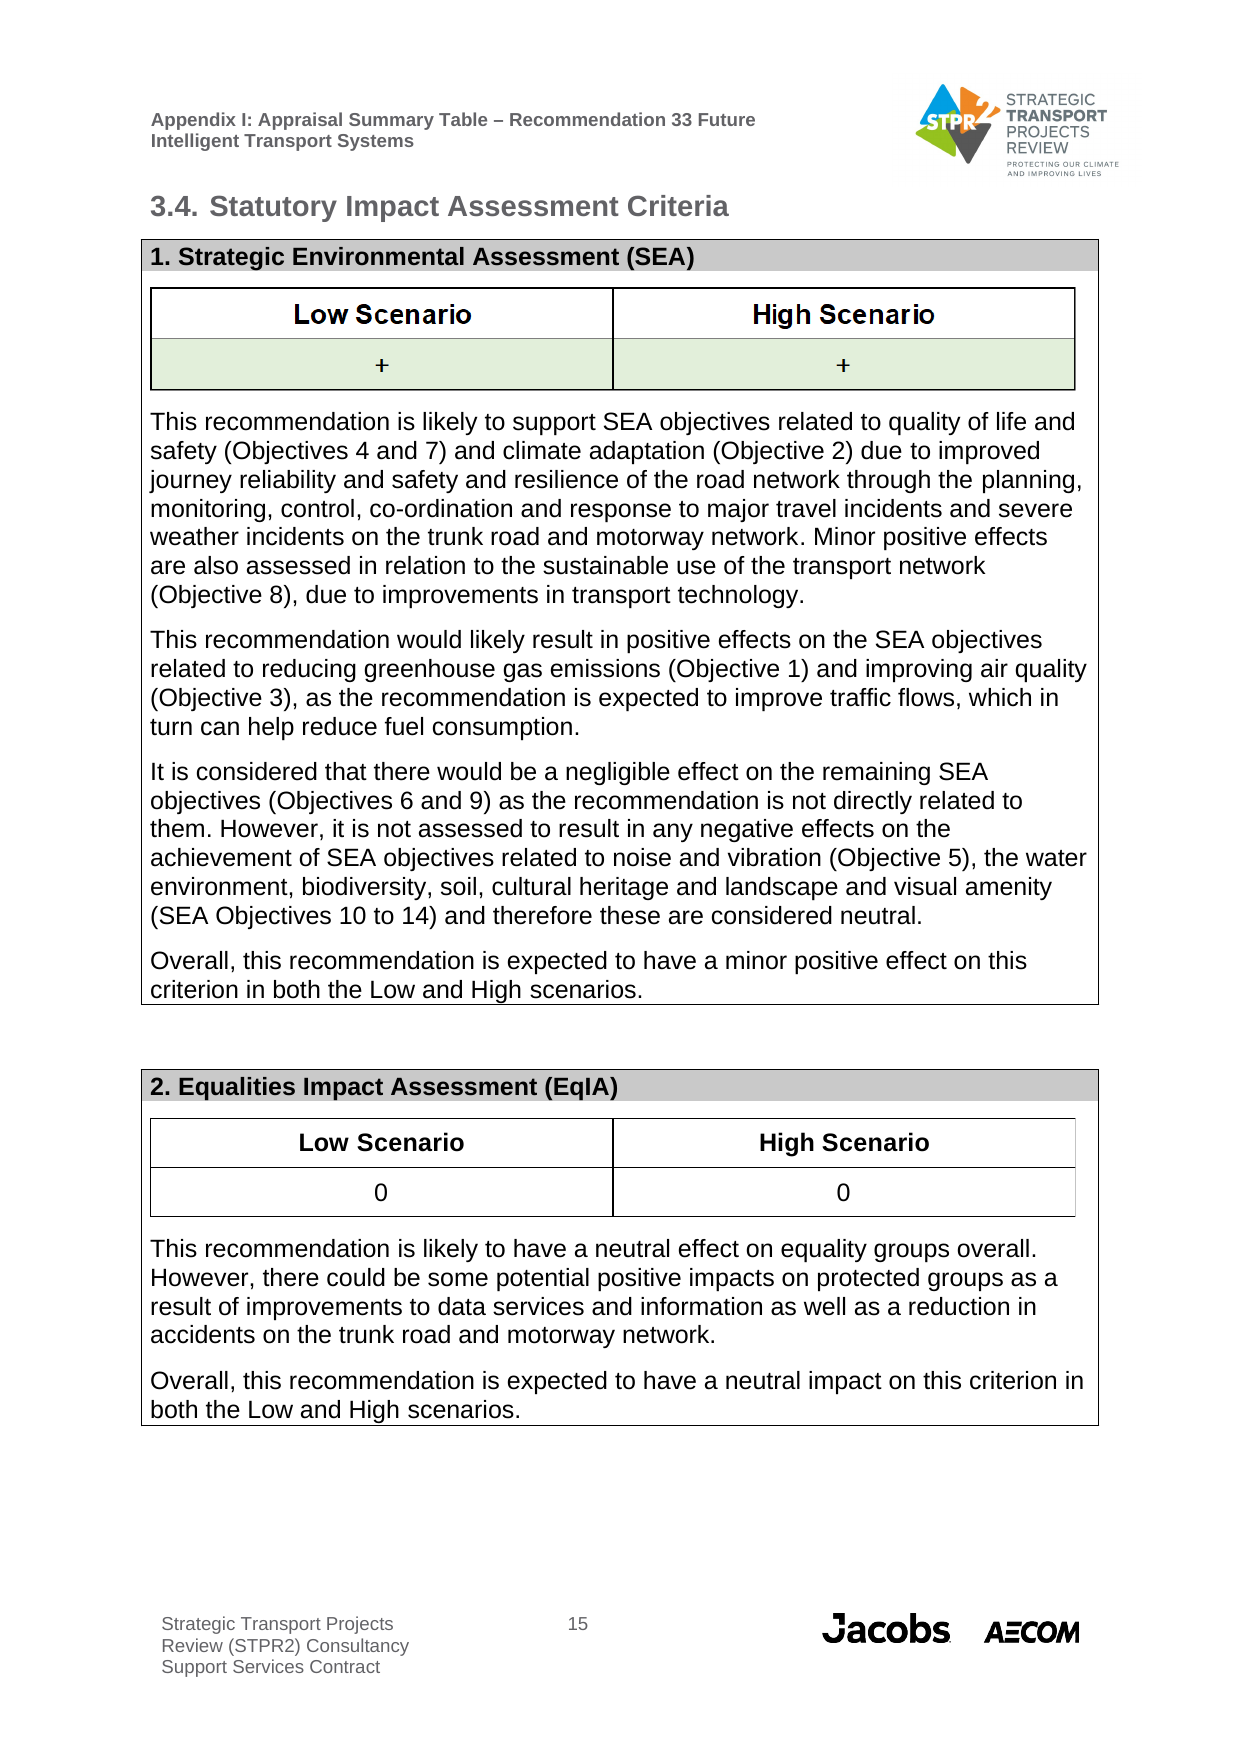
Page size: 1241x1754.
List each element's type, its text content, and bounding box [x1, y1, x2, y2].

subtitle Statutory Impact Assessment Criteria [150, 189, 1090, 222]
picture [813, 1613, 1079, 1643]
subtitle 1. Strategic Environmental Assessment (SEA) [142, 240, 1098, 271]
text This recommendation would likely result in positive effects on the SEA objectives related to reducing greenhouse gas emissions (Objective 1) and improving air quality (Objective 3), as the recommendation is expected to improve traffic flows, which in turn can help reduce fuel consumption. [142, 622, 1098, 740]
subtitle 2. Equalities Impact Assessment (EqIA) [142, 1070, 1098, 1101]
picture [892, 73, 1142, 187]
text Overall, this recommendation is expected to have a neutral impact on this criterion in both the Low and High scenarios. [142, 1363, 1098, 1425]
picture [150, 287, 1076, 391]
text This recommendation is likely to have a neutral effect on equality groups overall. However, there could be some potential positive impacts on protected groups as a result of improvements to data services and information as well as a reduction in accidents on the trunk road and motorway network. [142, 1231, 1098, 1349]
text Overall, this recommendation is expected to have a minor positive effect on this criterion in both the Low and High scenarios. [142, 943, 1098, 1004]
text This recommendation is likely to support SEA objectives related to quality of life and safety (Objectives 4 and 7) and climate adaptation (Objective 2) due to improved journey reliability and safety and resilience of the road network through the planning, monitoring, control, co-ordination and response to major travel incidents and severe weather incidents on the trunk road and motorway network. Minor positive effects are also assessed in relation to the sustainable use of the transport network (Objective 8), due to improvements in transport technology. [142, 404, 1098, 609]
text It is considered that there would be a negligible effect on the remaining SEA objectives (Objectives 6 and 9) as the recommendation is not directly related to them. However, it is not assessed to result in any negative effects on the achievement of SEA objectives related to noise and vibration (Objective 5), the water environment, biodiversity, soil, cultural heritage and landscape and visual amenity (SEA Objectives 10 to 14) and therefore these are considered neutral. [142, 754, 1098, 929]
